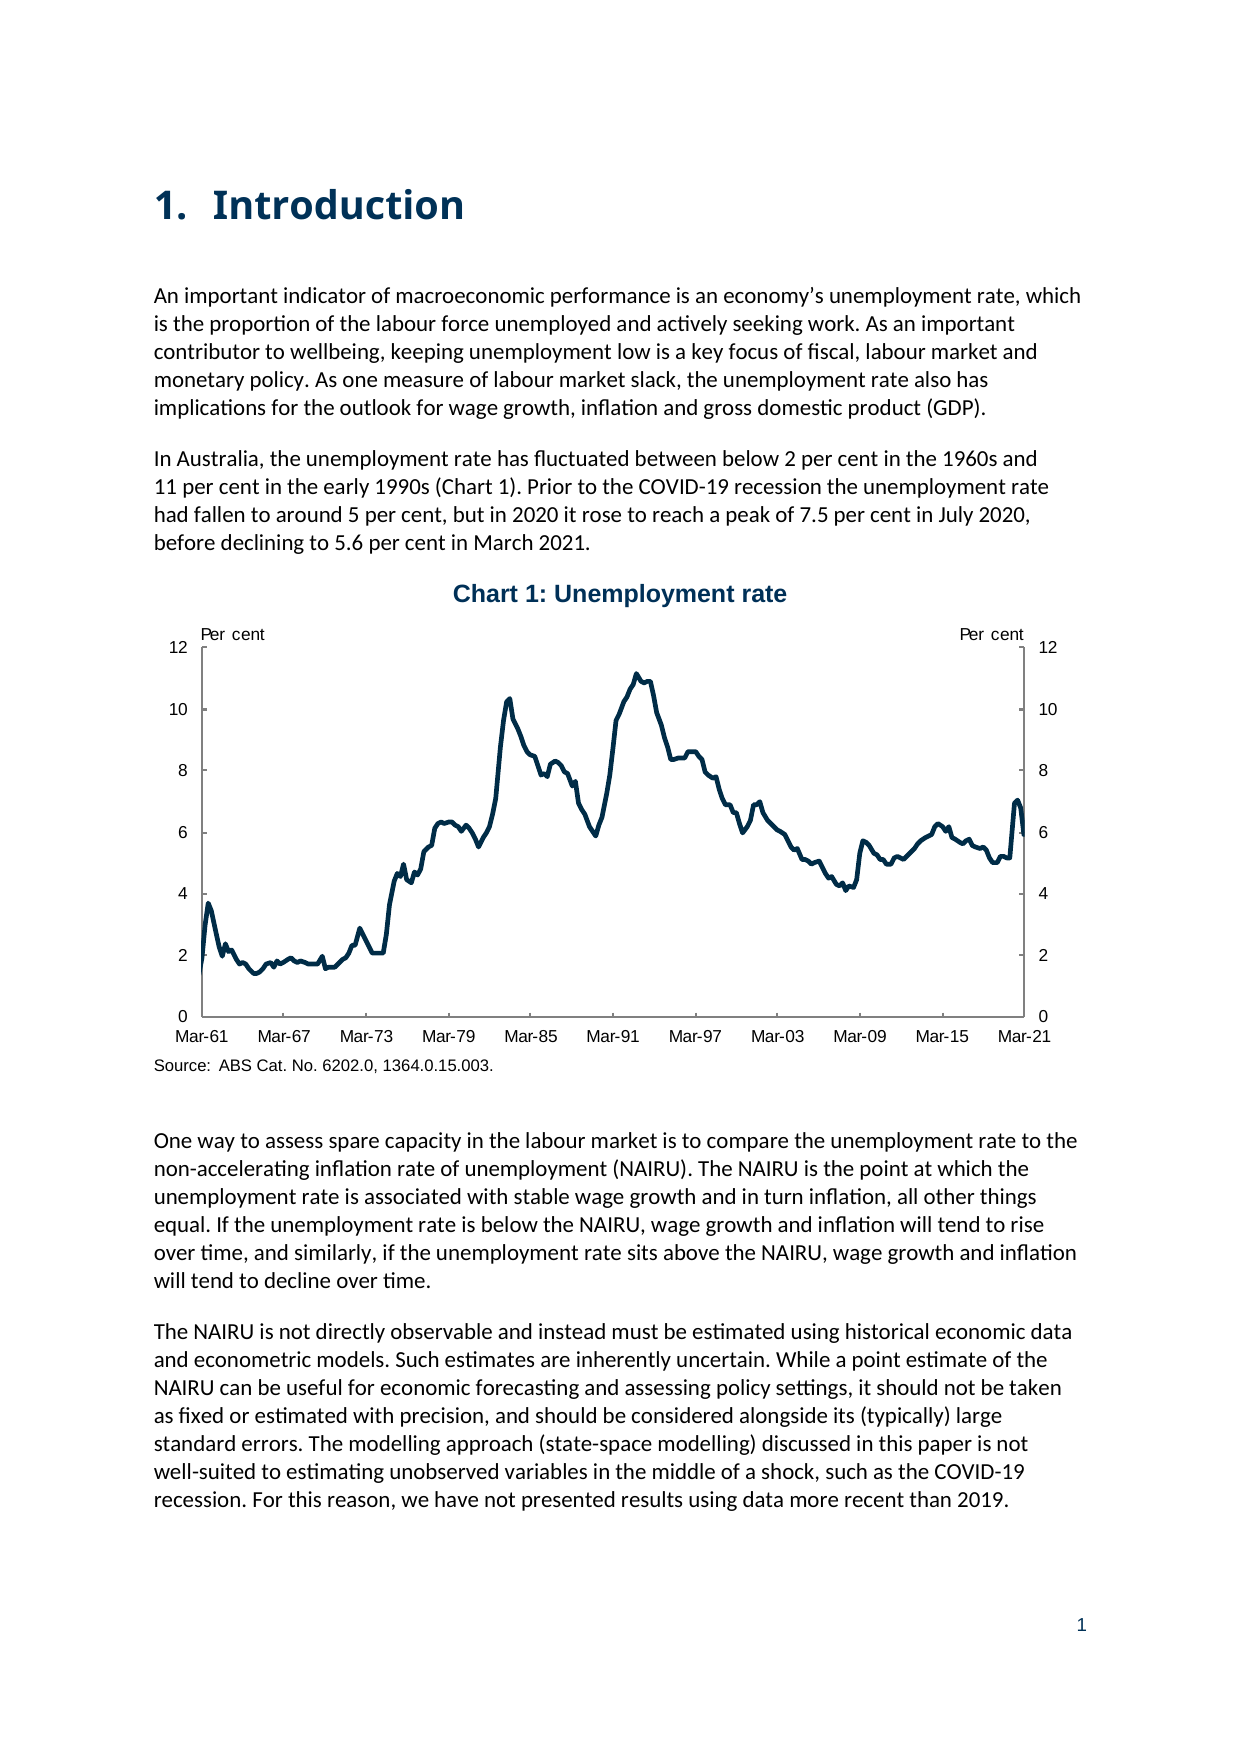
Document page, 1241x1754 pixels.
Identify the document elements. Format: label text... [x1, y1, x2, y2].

subtitle Introduction [153, 177, 1087, 231]
subtitle Chart 1: Unemployment rate [153, 579, 1087, 608]
text An important indicator of macroeconomic performance is an economy’s unemployment rate, which is the proportion of the labour force unemployed and actively seeking work. As an important contributor to wellbeing, keeping unemployment low is a key focus of fiscal, labour market and monetary policy. As one measure of labour market slack, the unemployment rate also has implications for the outlook for wage growth, inflation and gross domestic product (GDP). [153, 281, 1087, 421]
text The NAIRU is not directly observable and instead must be estimated using historical economic data and econometric models. Such estimates are inherently uncertain. While a point estimate of the NAIRU can be useful for economic forecasting and assessing policy settings, it should not be taken as fixed or estimated with precision, and should be considered alongside its (typically) large standard errors. The modelling approach (state-space modelling) discussed in this paper is not well-suited to estimating unobserved variables in the middle of a shock, such as the COVID-19 recession. For this reason, we have not presented results using data more recent than 2019. [153, 1317, 1087, 1513]
text Source: ABS Cat. No. 6202.0, 1364.0.15.003. [153, 1056, 1087, 1075]
text In Australia, the unemployment rate has fluctuated between below 2 per cent in the 1960s and 11 per cent in the early 1990s (Chart 1). Prior to the COVID-19 recession the unemployment rate had fallen to around 5 per cent, but in 2020 it rose to reach a peak of 7.5 per cent in July 2020, before declining to 5.6 per cent in March 2021. [153, 444, 1087, 556]
text One way to assess spare capacity in the labour market is to compare the unemployment rate to the non-accelerating inflation rate of unemployment (NAIRU). The NAIRU is the point at which the unemployment rate is associated with stable wage growth and in turn inflation, all other things equal. If the unemployment rate is below the NAIRU, wage growth and inflation will tend to rise over time, and similarly, if the unemployment rate sits above the NAIRU, wage growth and inflation will tend to decline over time. [153, 1126, 1087, 1294]
